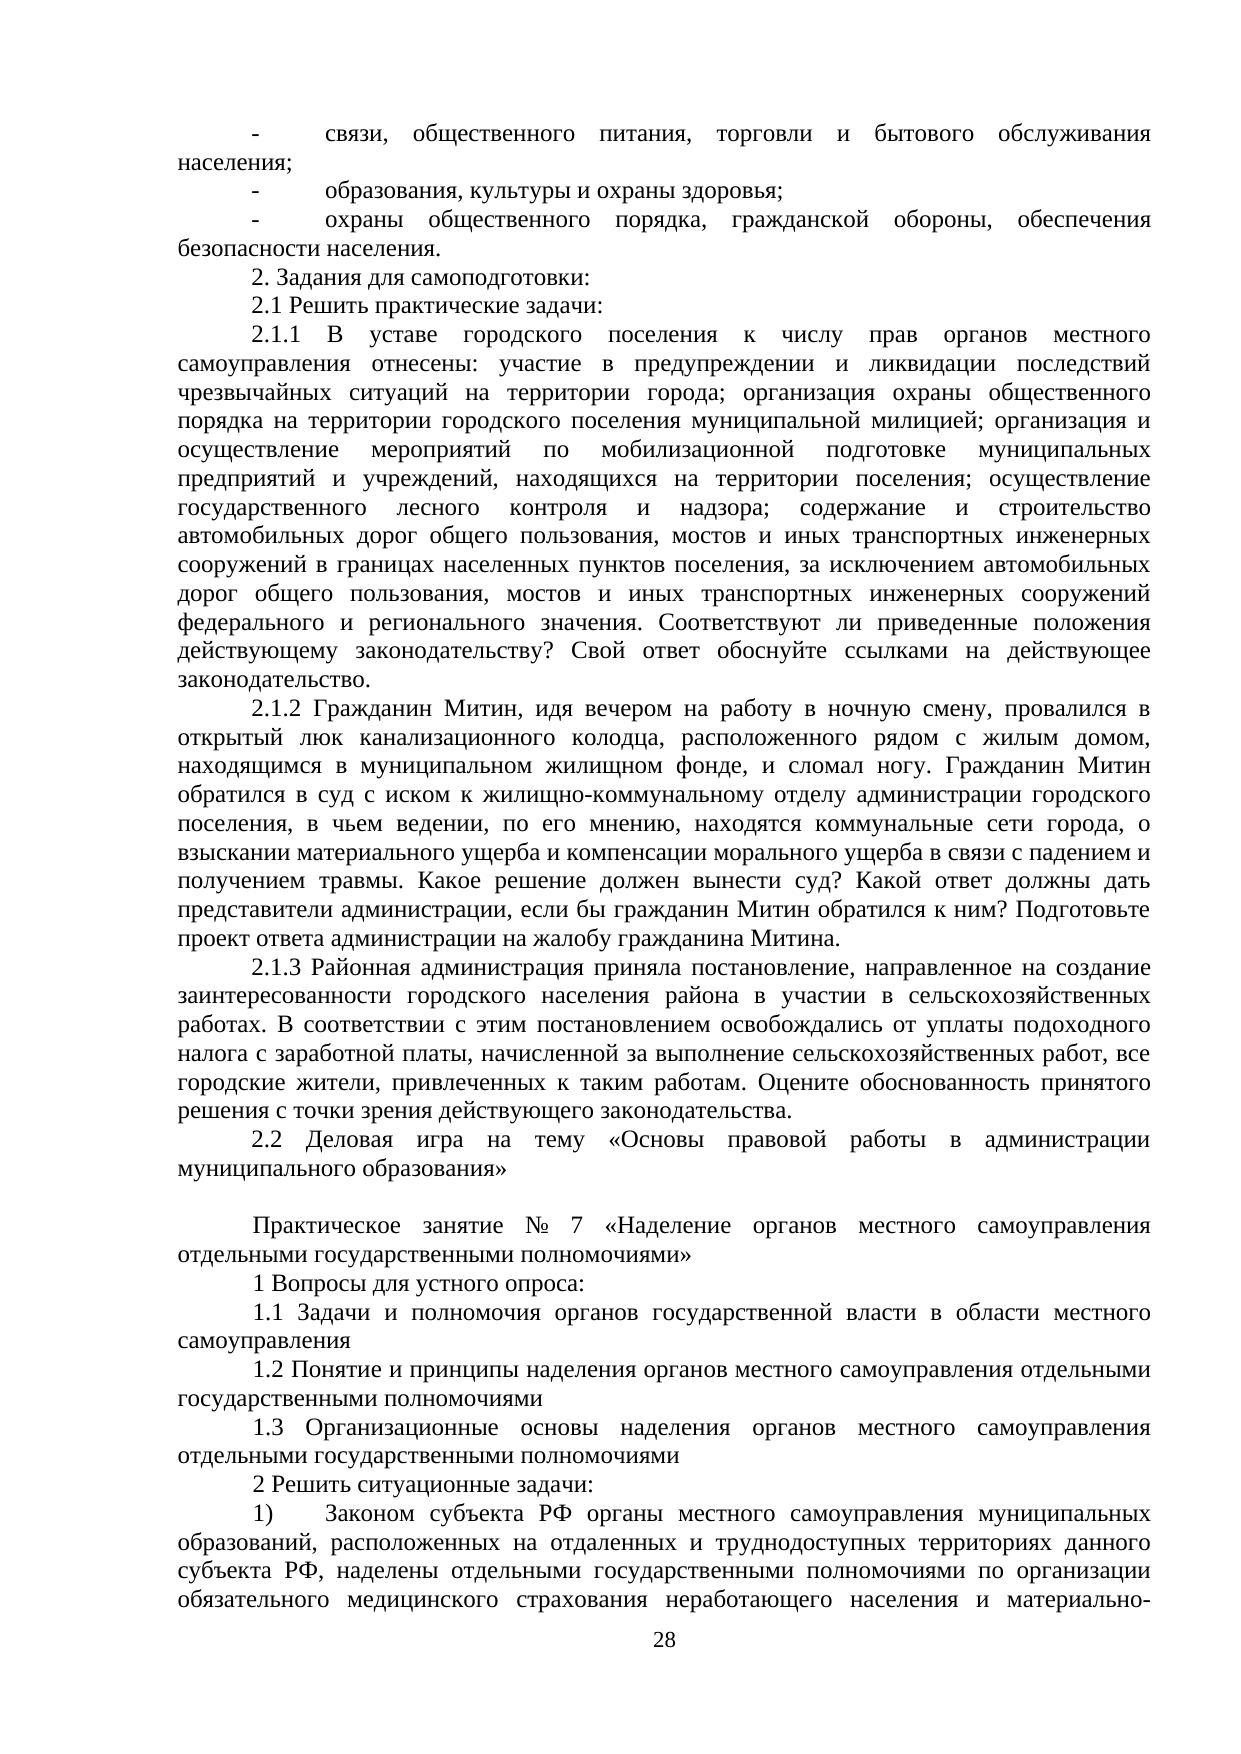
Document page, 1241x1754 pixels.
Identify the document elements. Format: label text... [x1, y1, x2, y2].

text 2.1.1 В уставе городского поселения к числу прав органов местного самоуправления отнесены: участие в предупреждении и ликвидации последствий чрезвычайных ситуаций на территории города; организация охраны общественного порядка на территории городского поселения муниципальной милицией; организация и осуществление мероприятий по мобилизационной подготовке муниципальных предприятий и учреждений, находящихся на территории поселения; осуществление государственного лесного контроля и надзора; содержание и строительство автомобильных дорог общего пользования, мостов и иных транспортных инженерных сооружений в границах населенных пунктов поселения, за исключением автомобильных дорог общего пользования, мостов и иных транспортных инженерных сооружений федерального и регионального значения. Соответствуют ли приведенные положения действующему законодательству? Свой ответ обоснуйте ссылками на действующее законодательство. [177, 319, 1152, 693]
text 2 Решить ситуационные задачи: [177, 1469, 1152, 1498]
text - образования, культуры и охраны здоровья; [177, 176, 1152, 204]
text 1.2 Понятие и принципы наделения органов местного самоуправления отдельными государственными полномочиями [177, 1354, 1152, 1412]
text 1.3 Организационные основы наделения органов местного самоуправления отдельными государственными полномочиями [177, 1412, 1152, 1469]
text 2.1.3 Районная администрация приняла постановление, направленное на создание заинтересованности городского населения района в участии в сельскохозяйственных работах. В соответствии с этим постановлением освобождались от уплаты подоходного налога с заработной платы, начисленной за выполнение сельскохозяйственных работ, все городские жители, привлеченных к таким работам. Оцените обоснованность принятого решения с точки зрения действующего законодательства. [177, 952, 1152, 1124]
text 2. Задания для самоподготовки: [177, 262, 1152, 291]
text 2.2 Деловая игра на тему «Основы правовой работы в администрации муниципального образования» [177, 1124, 1152, 1182]
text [177, 1498, 1152, 1613]
text Практическое занятие № 7 «Наделение органов местного самоуправления отдельными государственными полномочиями» [177, 1211, 1152, 1268]
text - связи, общественного питания, торговли и бытового обслуживания населения; [177, 118, 1152, 176]
text - охраны общественного порядка, гражданской обороны, обеспечения безопасности населения. [177, 204, 1152, 262]
text 2.1 Решить практические задачи: [177, 291, 1152, 319]
text 1.1 Задачи и полномочия органов государственной власти в области местного самоуправления [177, 1297, 1152, 1354]
text 1 Вопросы для устного опроса: [177, 1268, 1152, 1297]
text 2.1.2 Гражданин Митин, идя вечером на работу в ночную смену, провалился в открытый люк канализационного колодца, расположенного рядом с жилым домом, находящимся в муниципальном жилищном фонде, и сломал ногу. Гражданин Митин обратился в суд с иском к жилищно-коммунальному отделу администрации городского поселения, в чьем ведении, по его мнению, находятся коммунальные сети города, о взыскании материального ущерба и компенсации морального ущерба в связи с падением и получением травмы. Какое решение должен вынести суд? Какой ответ должны дать представители администрации, если бы гражданин Митин обратился к ним? Подготовьте проект ответа администрации на жалобу гражданина Митина. [177, 693, 1152, 952]
